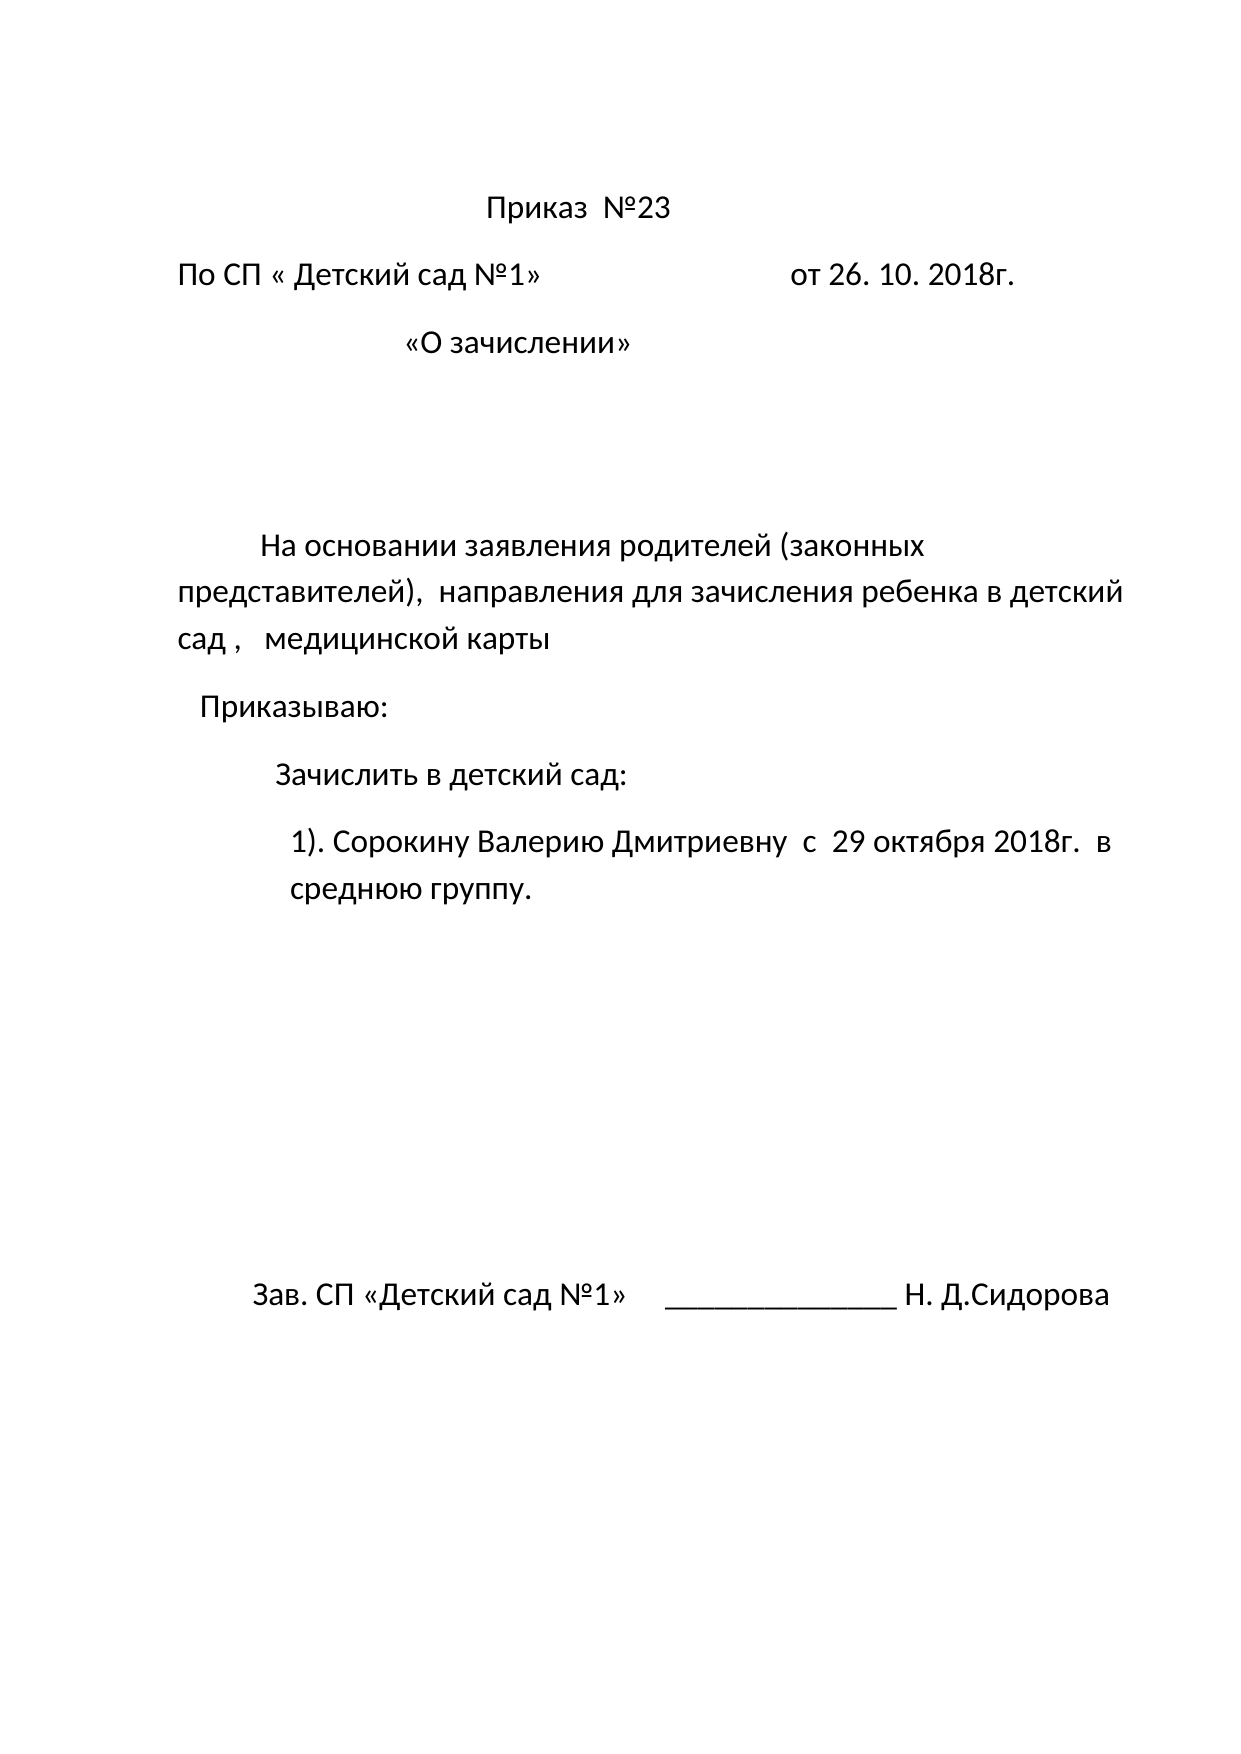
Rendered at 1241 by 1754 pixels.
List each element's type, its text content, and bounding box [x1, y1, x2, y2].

text «О зачислении» [177, 321, 1152, 362]
list 1). Сорокину Валерию Дмитриевну с 29 октября 2018г. в среднюю группу. [290, 820, 1152, 908]
text Приказ №23 [177, 186, 1152, 226]
text По СП « Детский сад №1» от 26. 10. 2018г. [177, 253, 1152, 294]
text Приказываю: [177, 685, 1152, 726]
text Зачислить в детский сад: [177, 752, 1152, 793]
text На основании заявления родителей (законных представителей), направления для зачисления ребенка в детский сад , медицинской карты [177, 524, 1152, 658]
list Зав. СП «Детский сад №1» ______________ Н. Д.Сидорова [252, 1273, 1152, 1314]
